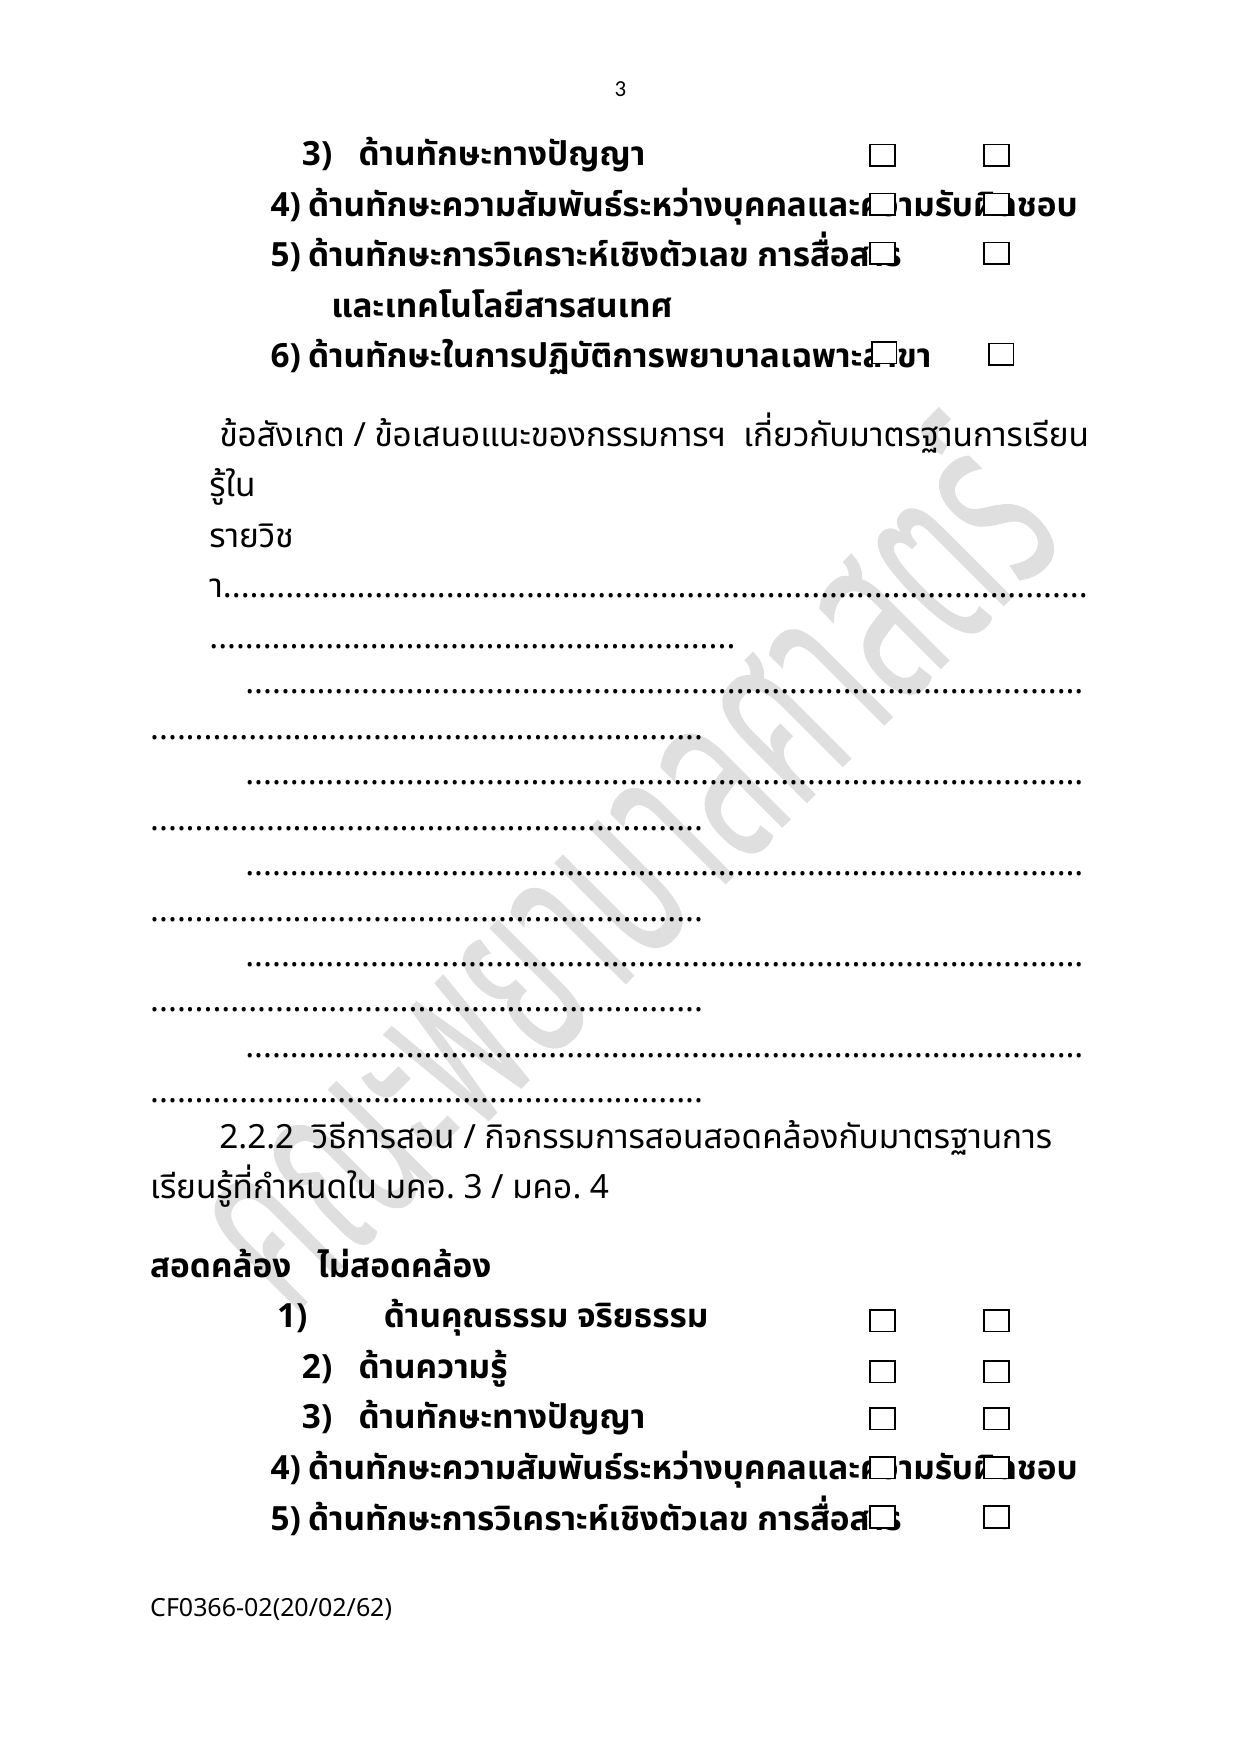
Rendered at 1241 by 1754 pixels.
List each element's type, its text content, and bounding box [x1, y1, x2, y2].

list ด้านทักษะความสัมพันธ์ระหว่างบุคคลและความรับผิดชอบ [270, 1444, 1090, 1494]
text ............................................................................................................................................................ [150, 749, 1090, 840]
text ............................................................................................................................................................ [150, 1022, 1090, 1112]
text ข้อสังเกต / ข้อเสนอแนะของกรรมการฯ เกี่ยวกับมาตรฐานการเรียนรู้ในรายวิชา............................................................................................................................................................ [150, 411, 1090, 658]
text 2) ด้านความรู้ [224, 1343, 1090, 1393]
text ............................................................................................................................................................ [150, 840, 1090, 931]
list ด้านทักษะในการปฏิบัติการพยาบาลเฉพาะสาขา [270, 332, 1090, 383]
list ด้านทักษะการวิเคราะห์เชิงตัวเลข การสื่อสาร [270, 231, 1090, 282]
text 3) ด้านทักษะทางปัญญา [224, 130, 1090, 180]
text ............................................................................................................................................................ [150, 931, 1090, 1022]
list ด้านทักษะความสัมพันธ์ระหว่างบุคคลและความรับผิดชอบ [270, 180, 1090, 231]
text 1) ด้านคุณธรรม จริยธรรม [224, 1292, 1090, 1343]
text ............................................................................................................................................................ [150, 658, 1090, 749]
text สอดคล้อง ไม่สอดคล้อง [150, 1214, 1090, 1292]
text 2.2.2 วิธีการสอน / กิจกรรมการสอนสอดคล้องกับมาตรฐานการเรียนรู้ที่กำหนดใน มคอ. 3 / มคอ. 4 [150, 1112, 1090, 1214]
text และเทคโนโลยีสารสนเทศ [270, 282, 1090, 332]
text 3) ด้านทักษะทางปัญญา [224, 1393, 1090, 1444]
list ด้านทักษะการวิเคราะห์เชิงตัวเลข การสื่อสาร [270, 1494, 1090, 1545]
